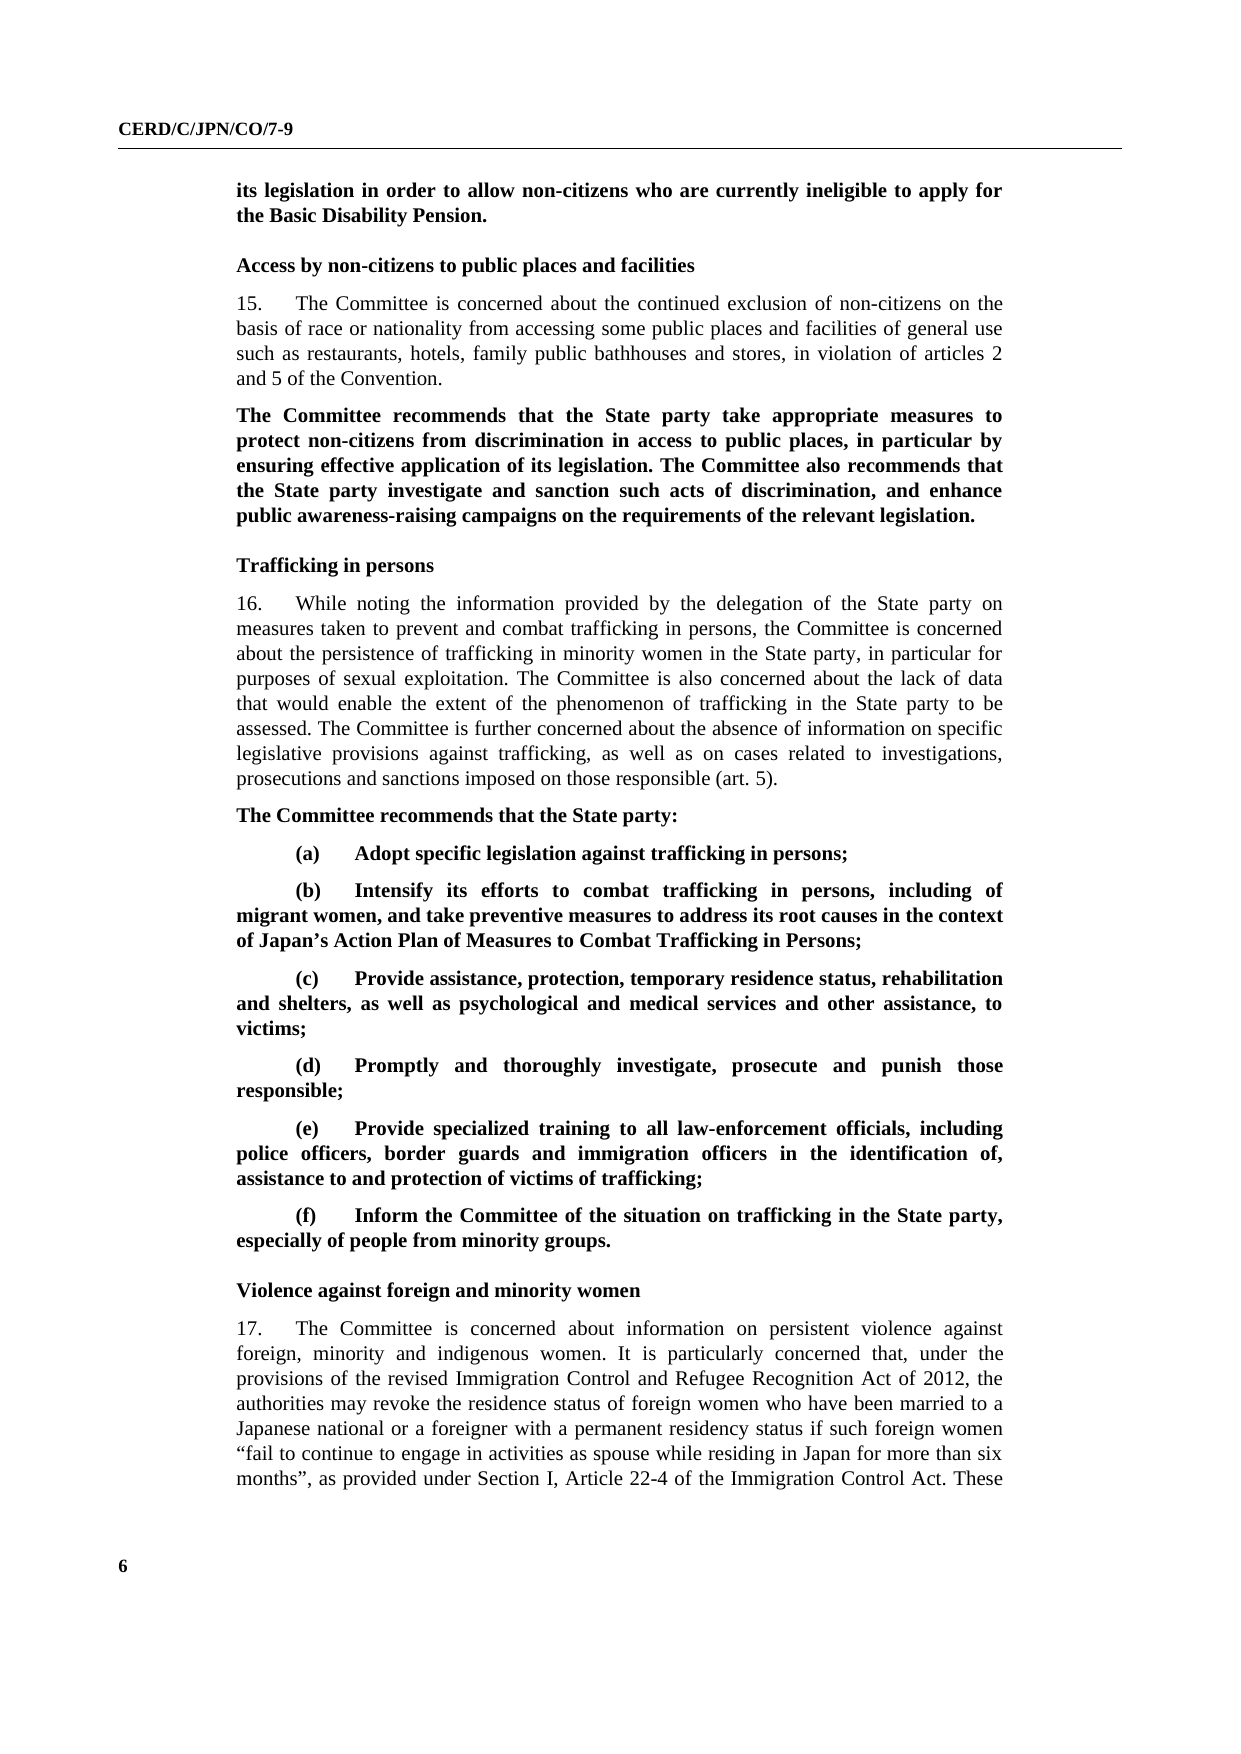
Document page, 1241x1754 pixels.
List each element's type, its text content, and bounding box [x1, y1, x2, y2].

list The Committee is concerned about the continued exclusion of non-citizens on the basis of race or nationality from accessing some public places and facilities of general use such as restaurants, hotels, family public bathhouses and stores, in violation of articles 2 and 5 of the Convention. [236, 290, 1004, 390]
text The Committee recommends that the State party take appropriate measures to protect non-citizens from discrimination in access to public places, in particular by ensuring effective application of its legislation. The Committee also recommends that the State party investigate and sanction such acts of discrimination, and enhance public awareness-raising campaigns on the requirements of the relevant legislation. [236, 402, 1004, 527]
text Access by non-citizens to public places and facilities [118, 252, 1004, 277]
list While noting the information provided by the delegation of the State party on measures taken to prevent and combat trafficking in persons, the Committee is concerned about the persistence of trafficking in minority women in the State party, in particular for purposes of sexual exploitation. The Committee is also concerned about the lack of data that would enable the extent of the phenomenon of trafficking in the State party to be assessed. The Committee is further concerned about the absence of information on specific legislative provisions against trafficking, as well as on cases related to investigations, prosecutions and sanctions imposed on those responsible (art. 5). [236, 590, 1004, 790]
text (b) Intensify its efforts to combat trafficking in persons, including of migrant women, and take preventive measures to address its root causes in the context of Japan’s Action Plan of Measures to Combat Trafficking in Persons; [236, 877, 1004, 952]
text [236, 177, 1004, 227]
text Trafficking in persons [118, 552, 1004, 577]
text (e) Provide specialized training to all law-enforcement officials, including police officers, border guards and immigration officers in the identification of, assistance to and protection of victims of trafficking; [236, 1115, 1004, 1190]
text (f) Inform the Committee of the situation on trafficking in the State party, especially of people from minority groups. [236, 1202, 1004, 1252]
text (d) Promptly and thoroughly investigate, prosecute and punish those responsible; [236, 1052, 1004, 1102]
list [236, 1315, 1004, 1490]
text (a) Adopt specific legislation against trafficking in persons; [236, 840, 1004, 865]
text (c) Provide assistance, protection, temporary residence status, rehabilitation and shelters, as well as psychological and medical services and other assistance, to victims; [236, 965, 1004, 1040]
text The Committee recommends that the State party: [236, 802, 1004, 827]
text Violence against foreign and minority women [118, 1277, 1004, 1302]
